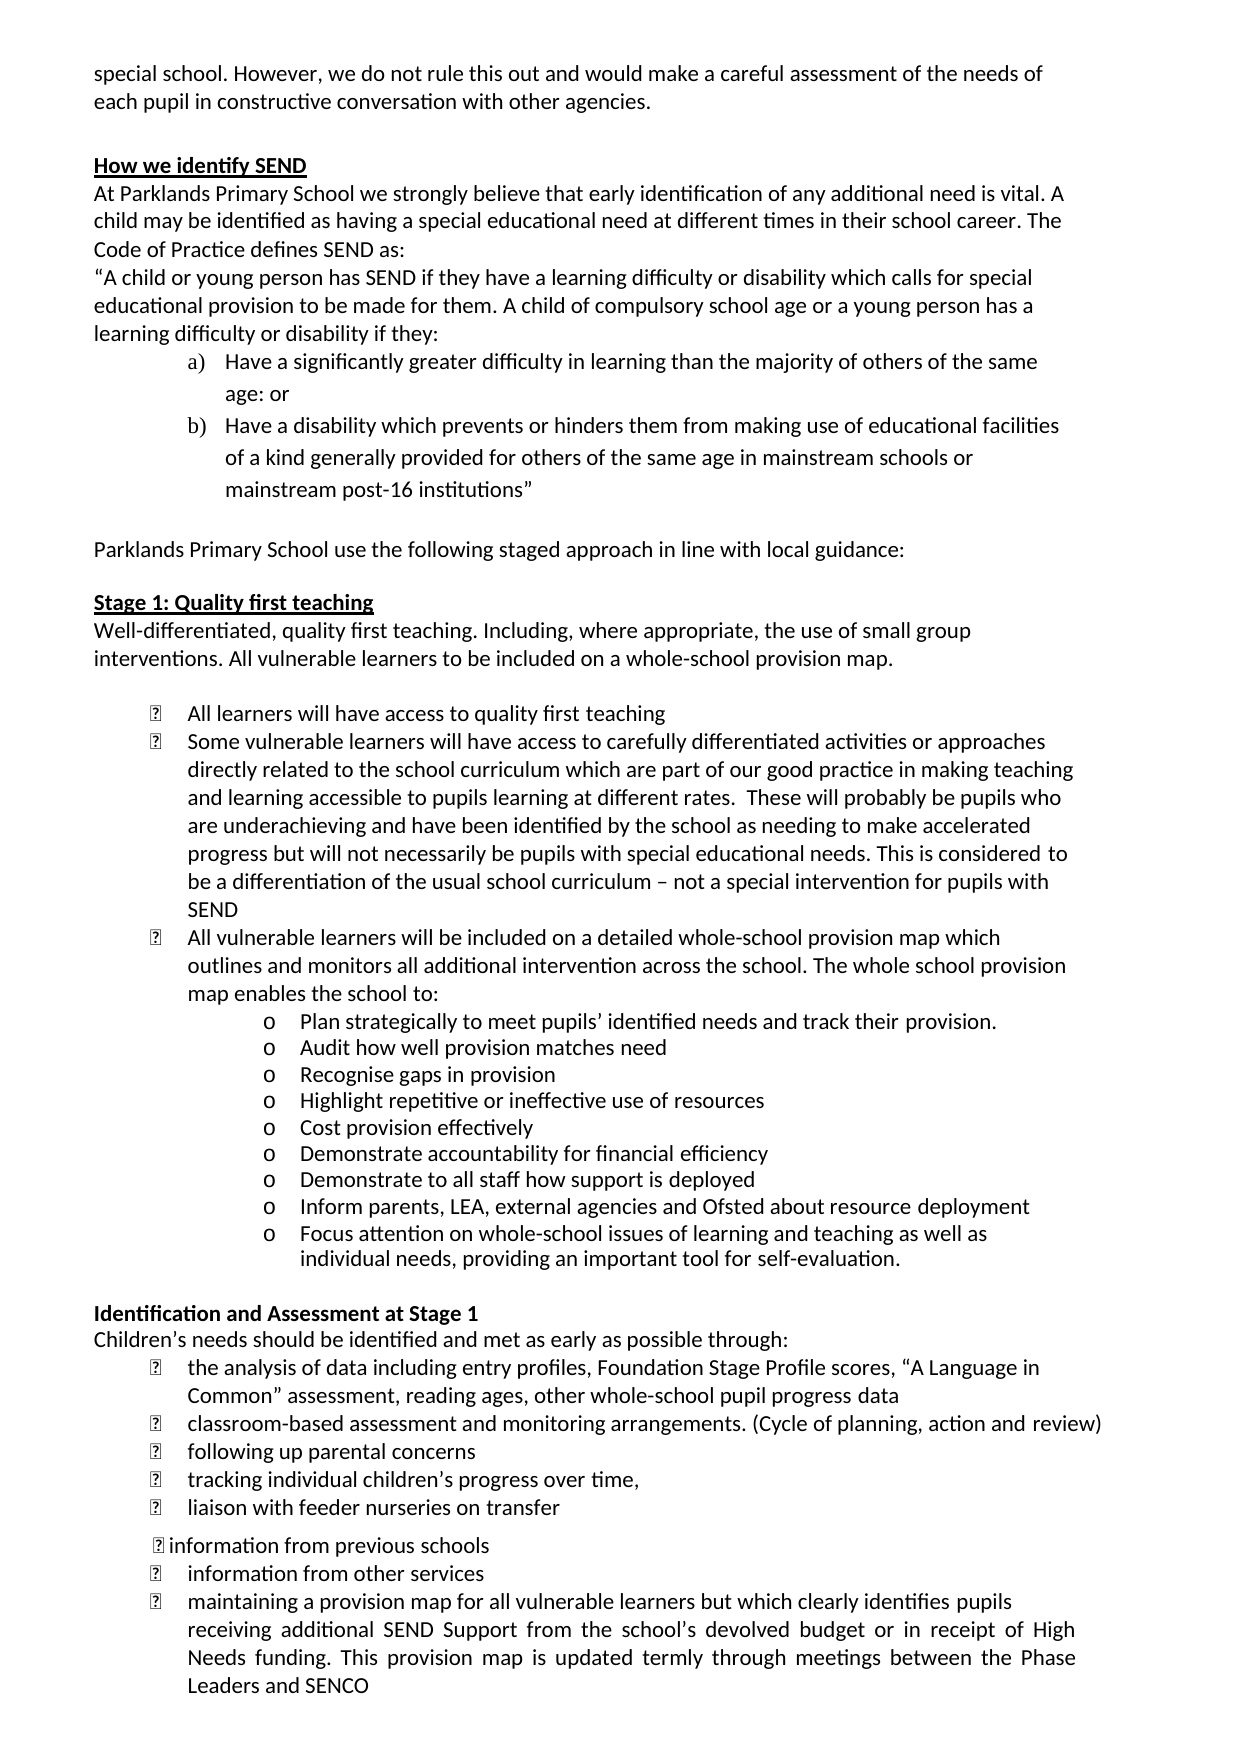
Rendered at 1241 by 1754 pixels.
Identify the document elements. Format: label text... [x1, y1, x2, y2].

subtitle Stage 1: Quality first teaching [94, 589, 1153, 616]
list Inform parents, LEA, external agencies and Ofsted about resource deployment [262, 1193, 1153, 1219]
list Plan strategically to meet pupils’ identified needs and track their provision. [262, 1007, 1153, 1035]
list Recognise gaps in provision [262, 1061, 1153, 1087]
list Have a disability which prevents or hinders them from making use of educational facilities of a kind generally provided for others of the same age in mainstream schools or mainstream post-16 institutions” [187, 411, 1081, 503]
list the analysis of data including entry profiles, Foundation Stage Profile scores, “A Language in Common” assessment, reading ages, other whole-school pupil progress data [150, 1353, 1047, 1409]
list All learners will have access to quality first teaching [150, 699, 1153, 727]
list Audit how well provision matches need [262, 1035, 1153, 1061]
text Children’s needs should be identified and met as early as possible through: [94, 1327, 1153, 1353]
list Demonstrate to all staff how support is deployed [262, 1167, 1153, 1193]
list Focus attention on whole-school issues of learning and teaching as well as individual needs, providing an important tool for self-evaluation. [262, 1220, 1080, 1272]
list Some vulnerable learners will have access to carefully differentiated activities or approaches directly related to the school curriculum which are part of our good practice in making teaching and learning accessible to pupils learning at different rates. These will probably be pupils who are underachieving and have been identified by the school as needing to make accelerated progress but will not necessarily be pupils with special educational needs. This is considered to be a differentiation of the usual school curriculum – not a special intervention for pupils with SEND [150, 727, 1090, 923]
list liaison with feeder nurseries on transfer [150, 1493, 1153, 1521]
list Have a significantly greater difficulty in learning than the majority of others of the same age: or [187, 347, 1078, 407]
text receiving additional SEND Support from the school’s devolved budget or in receipt of High Needs funding. This provision map is updated termly through meetings between the Phase Leaders and SENCO [187, 1615, 1077, 1699]
list following up parental concerns [150, 1437, 1153, 1465]
list Highlight repetitive or ineffective use of resources [262, 1087, 1153, 1114]
list information from previous schools [153, 1531, 1153, 1559]
list maintaining a provision map for all vulnerable learners but which clearly identifies pupils [150, 1587, 1153, 1615]
list Demonstrate accountability for financial efficiency [262, 1140, 1153, 1167]
list classroom-based assessment and monitoring arrangements. (Cycle of planning, action and review) [150, 1409, 1153, 1437]
list Cost provision effectively [262, 1114, 1153, 1140]
subtitle Identification and Assessment at Stage 1 [94, 1300, 1153, 1327]
text “A child or young person has SEND if they have a learning difficulty or disability which calls for special educational provision to be made for them. A child of compulsory school age or a young person has a learning difficulty or disability if they: [94, 263, 1074, 347]
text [94, 59, 1084, 115]
text At Parklands Primary School we strongly believe that early identification of any additional need is vital. A child may be identified as having a special educational need at different times in their school career. The Code of Practice defines SEND as: [94, 179, 1084, 263]
text Parklands Primary School use the following staged approach in line with local guidance: [94, 535, 1153, 563]
list tracking individual children’s progress over time, [150, 1465, 1153, 1493]
text Well-differentiated, quality first teaching. Including, where appropriate, the use of small group interventions. All vulnerable learners to be included on a whole-school provision map. [94, 616, 1020, 672]
list All vulnerable learners will be included on a detailed whole-school provision map which outlines and monitors all additional intervention across the school. The whole school provision map enables the school to: [150, 923, 1081, 1007]
list information from other services [150, 1559, 1153, 1587]
subtitle How we identify SEND [94, 153, 1153, 179]
